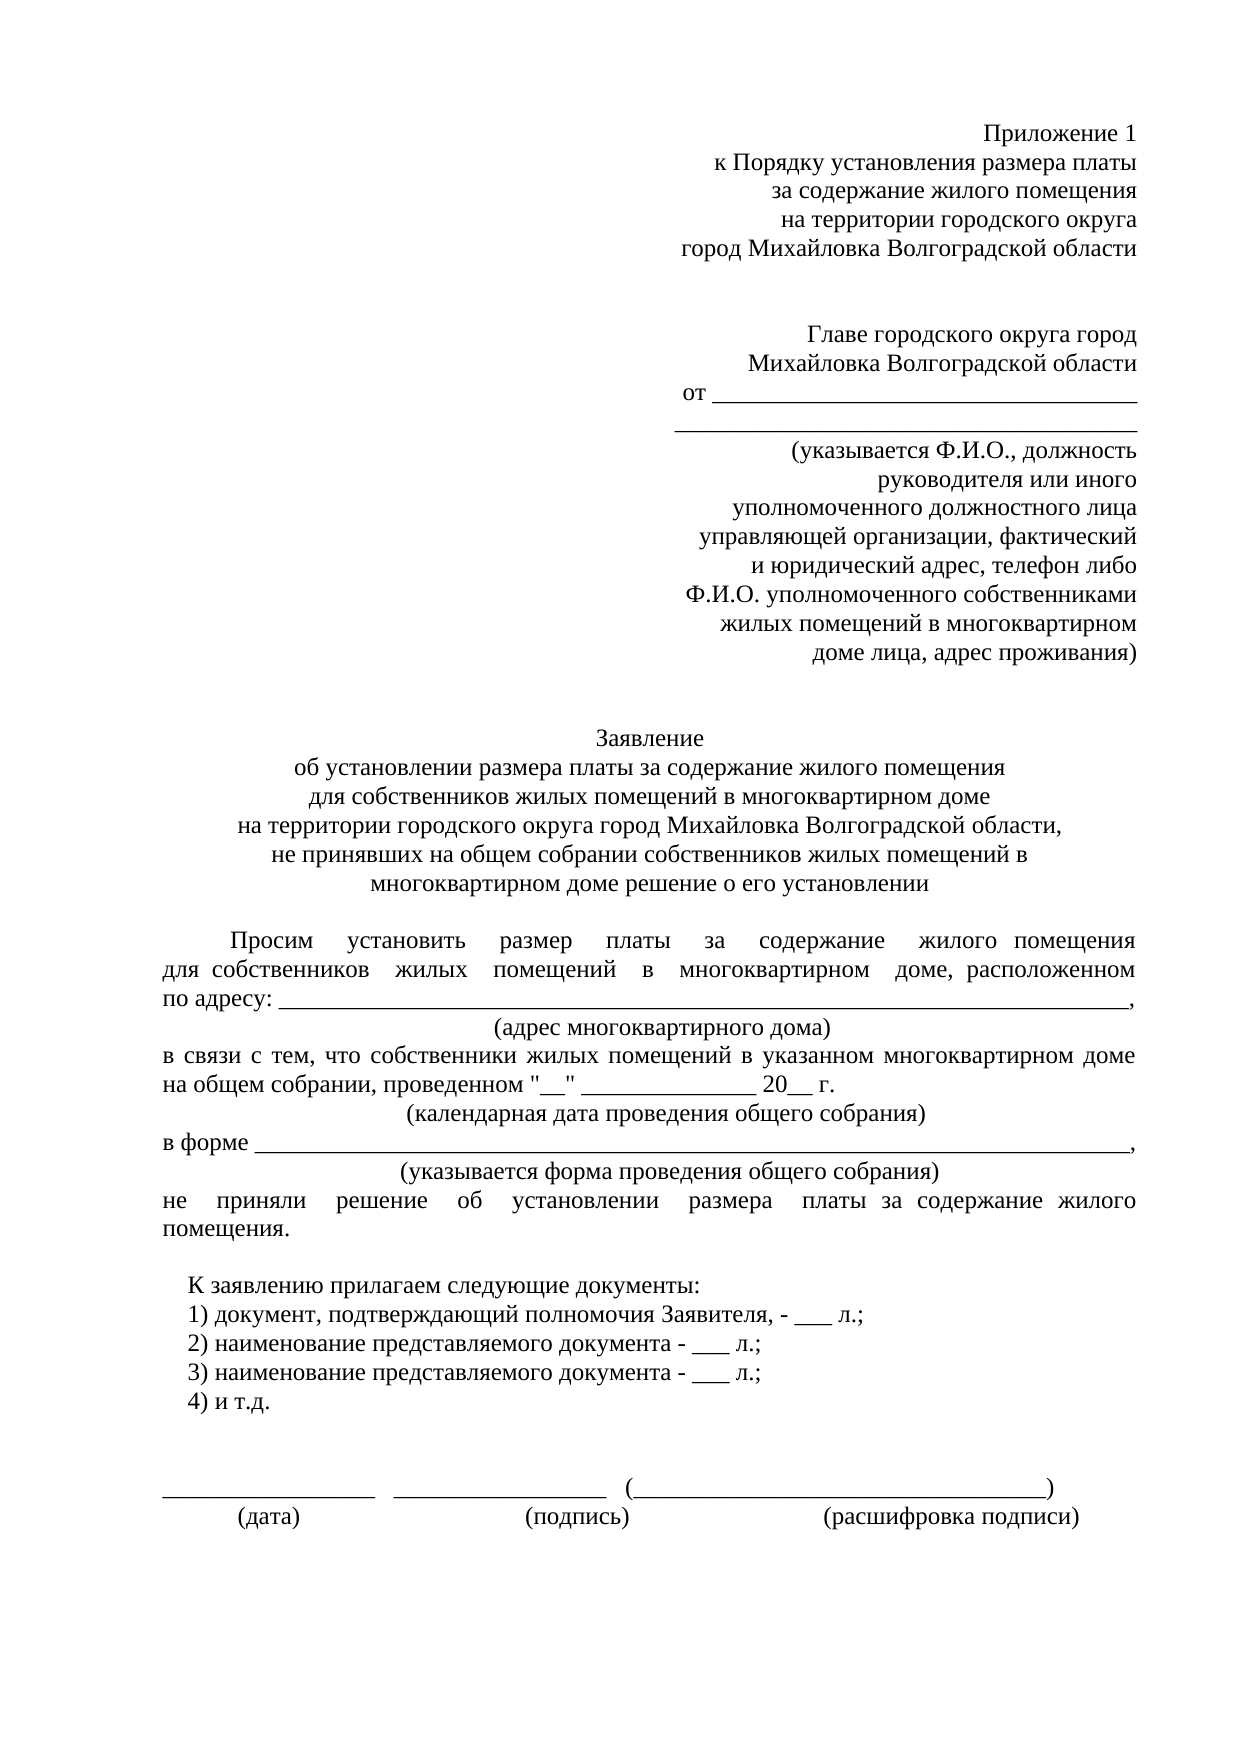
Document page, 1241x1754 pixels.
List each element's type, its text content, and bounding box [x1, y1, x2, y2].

text Приложение 1 [162, 118, 1137, 147]
text 1) документ, подтверждающий полномочия Заявителя, - ___ л.; [162, 1299, 1137, 1328]
text управляющей организации, фактический [162, 521, 1137, 550]
text к Порядку установления размера платы [162, 147, 1137, 176]
text в форме ______________________________________________________________________, [162, 1127, 1137, 1156]
text Ф.И.О. уполномоченного собственниками [162, 579, 1137, 608]
text (указывается Ф.И.О., должность [162, 435, 1137, 463]
text (календарная дата проведения общего собрания) [162, 1098, 1137, 1127]
text для собственников жилых помещений в многоквартирном доме [162, 781, 1137, 810]
text (указывается форма проведения общего собрания) [162, 1156, 1137, 1184]
text Главе городского округа город [162, 319, 1137, 348]
text К заявлению прилагаем следующие документы: [162, 1270, 1137, 1299]
text от __________________________________ [162, 377, 1137, 406]
text об установлении размера платы за содержание жилого помещения [162, 752, 1137, 781]
text на территории городского округа город Михайловка Волгоградской области, [162, 810, 1137, 839]
text не приняли решение об установлении размера платы за содержание жилого помещения. [162, 1185, 1137, 1242]
text город Михайловка Волгоградской области [162, 233, 1137, 262]
text жилых помещений в многоквартирном [162, 608, 1137, 637]
text (адрес многоквартирного дома) [162, 1012, 1137, 1040]
text 2) наименование представляемого документа - ___ л.; [162, 1328, 1137, 1357]
text на территории городского округа [162, 204, 1137, 233]
text _____________________________________ [162, 406, 1137, 435]
text Просим установить размер платы за содержание жилого помещения для собственников жилых помещений в многоквартирном доме, расположенном по адресу: ____________________________________________________________________, [162, 925, 1137, 1012]
text _________________ _________________ (_________________________________) [162, 1472, 1137, 1501]
text доме лица, адрес проживания) [162, 637, 1137, 666]
text в связи с тем, что собственники жилых помещений в указанном многоквартирном доме на общем собрании, проведенном "__" ______________ 20__ г. [162, 1041, 1137, 1098]
text за содержание жилого помещения [162, 176, 1137, 204]
text руководителя или иного [162, 464, 1137, 492]
text и юридический адрес, телефон либо [162, 550, 1137, 579]
text не принявших на общем собрании собственников жилых помещений в [162, 839, 1137, 867]
text многоквартирном доме решение о его установлении [162, 868, 1137, 896]
text Михайловка Волгоградской области [162, 348, 1137, 377]
text 4) и т.д. [162, 1386, 1137, 1414]
text уполномоченного должностного лица [162, 492, 1137, 521]
text Заявление [162, 723, 1137, 752]
text 3) наименование представляемого документа - ___ л.; [162, 1357, 1137, 1386]
text (дата) (подпись) (расшифровка подписи) [162, 1501, 1137, 1530]
